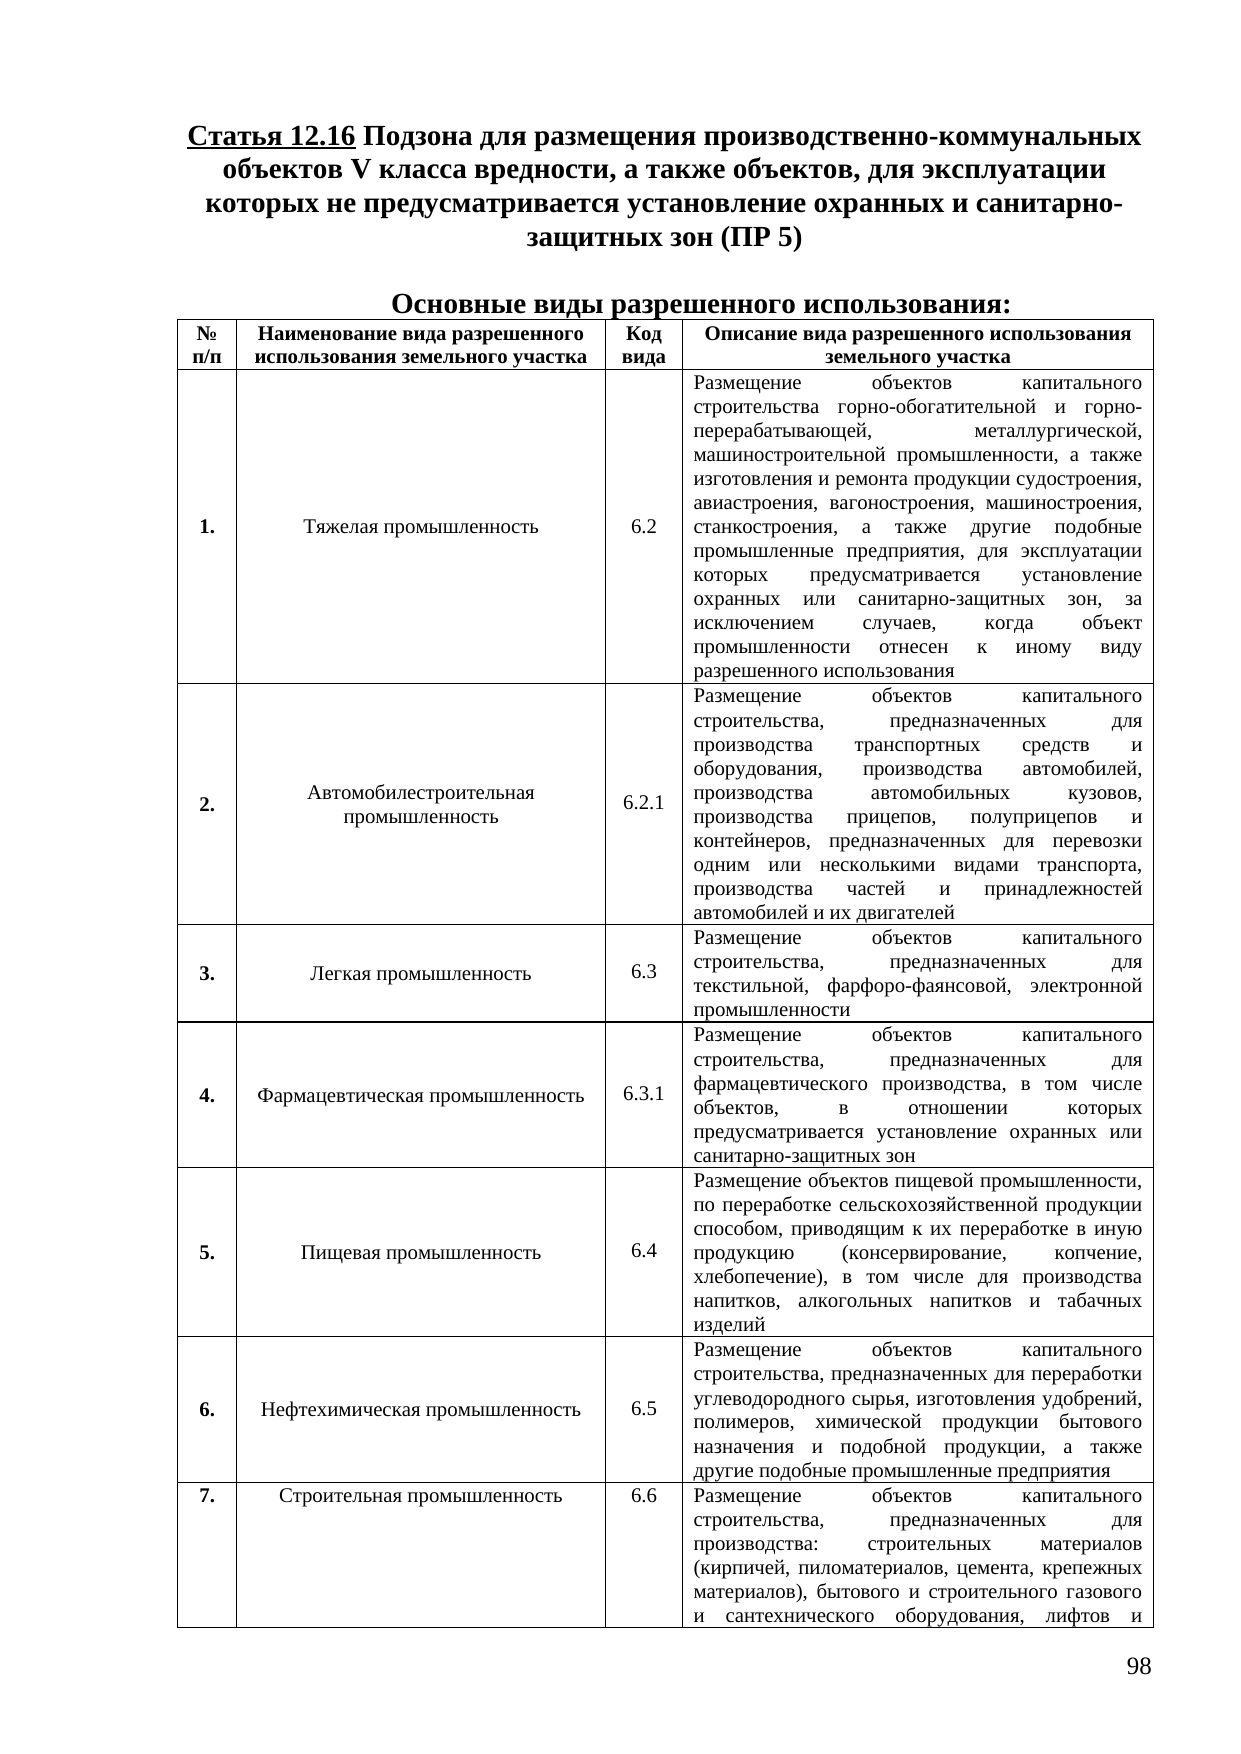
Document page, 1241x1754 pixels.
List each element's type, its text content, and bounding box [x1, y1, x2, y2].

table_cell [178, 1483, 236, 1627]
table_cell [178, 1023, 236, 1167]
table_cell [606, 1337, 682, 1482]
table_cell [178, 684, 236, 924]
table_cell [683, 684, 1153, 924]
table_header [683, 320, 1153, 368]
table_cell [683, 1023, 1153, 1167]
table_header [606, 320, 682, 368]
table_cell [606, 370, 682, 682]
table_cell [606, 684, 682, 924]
text Основные виды разрешенного использования: [251, 286, 1152, 319]
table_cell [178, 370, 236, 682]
text Статья 12.16 Подзона для размещения производственно-коммунальных объектов V класса вредности, а также объектов, для эксплуатации которых не предусматривается установление охранных и санитарно-защитных зон (ПР 5) [177, 118, 1152, 252]
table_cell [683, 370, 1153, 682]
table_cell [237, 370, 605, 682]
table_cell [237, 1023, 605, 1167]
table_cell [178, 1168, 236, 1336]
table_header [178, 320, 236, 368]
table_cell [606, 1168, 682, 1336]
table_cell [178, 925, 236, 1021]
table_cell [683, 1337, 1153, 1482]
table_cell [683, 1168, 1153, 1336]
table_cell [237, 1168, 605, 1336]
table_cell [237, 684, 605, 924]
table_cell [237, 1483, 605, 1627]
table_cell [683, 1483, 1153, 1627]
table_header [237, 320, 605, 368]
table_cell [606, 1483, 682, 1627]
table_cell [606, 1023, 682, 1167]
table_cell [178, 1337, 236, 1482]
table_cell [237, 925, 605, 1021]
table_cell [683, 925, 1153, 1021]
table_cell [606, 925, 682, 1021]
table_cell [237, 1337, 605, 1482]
